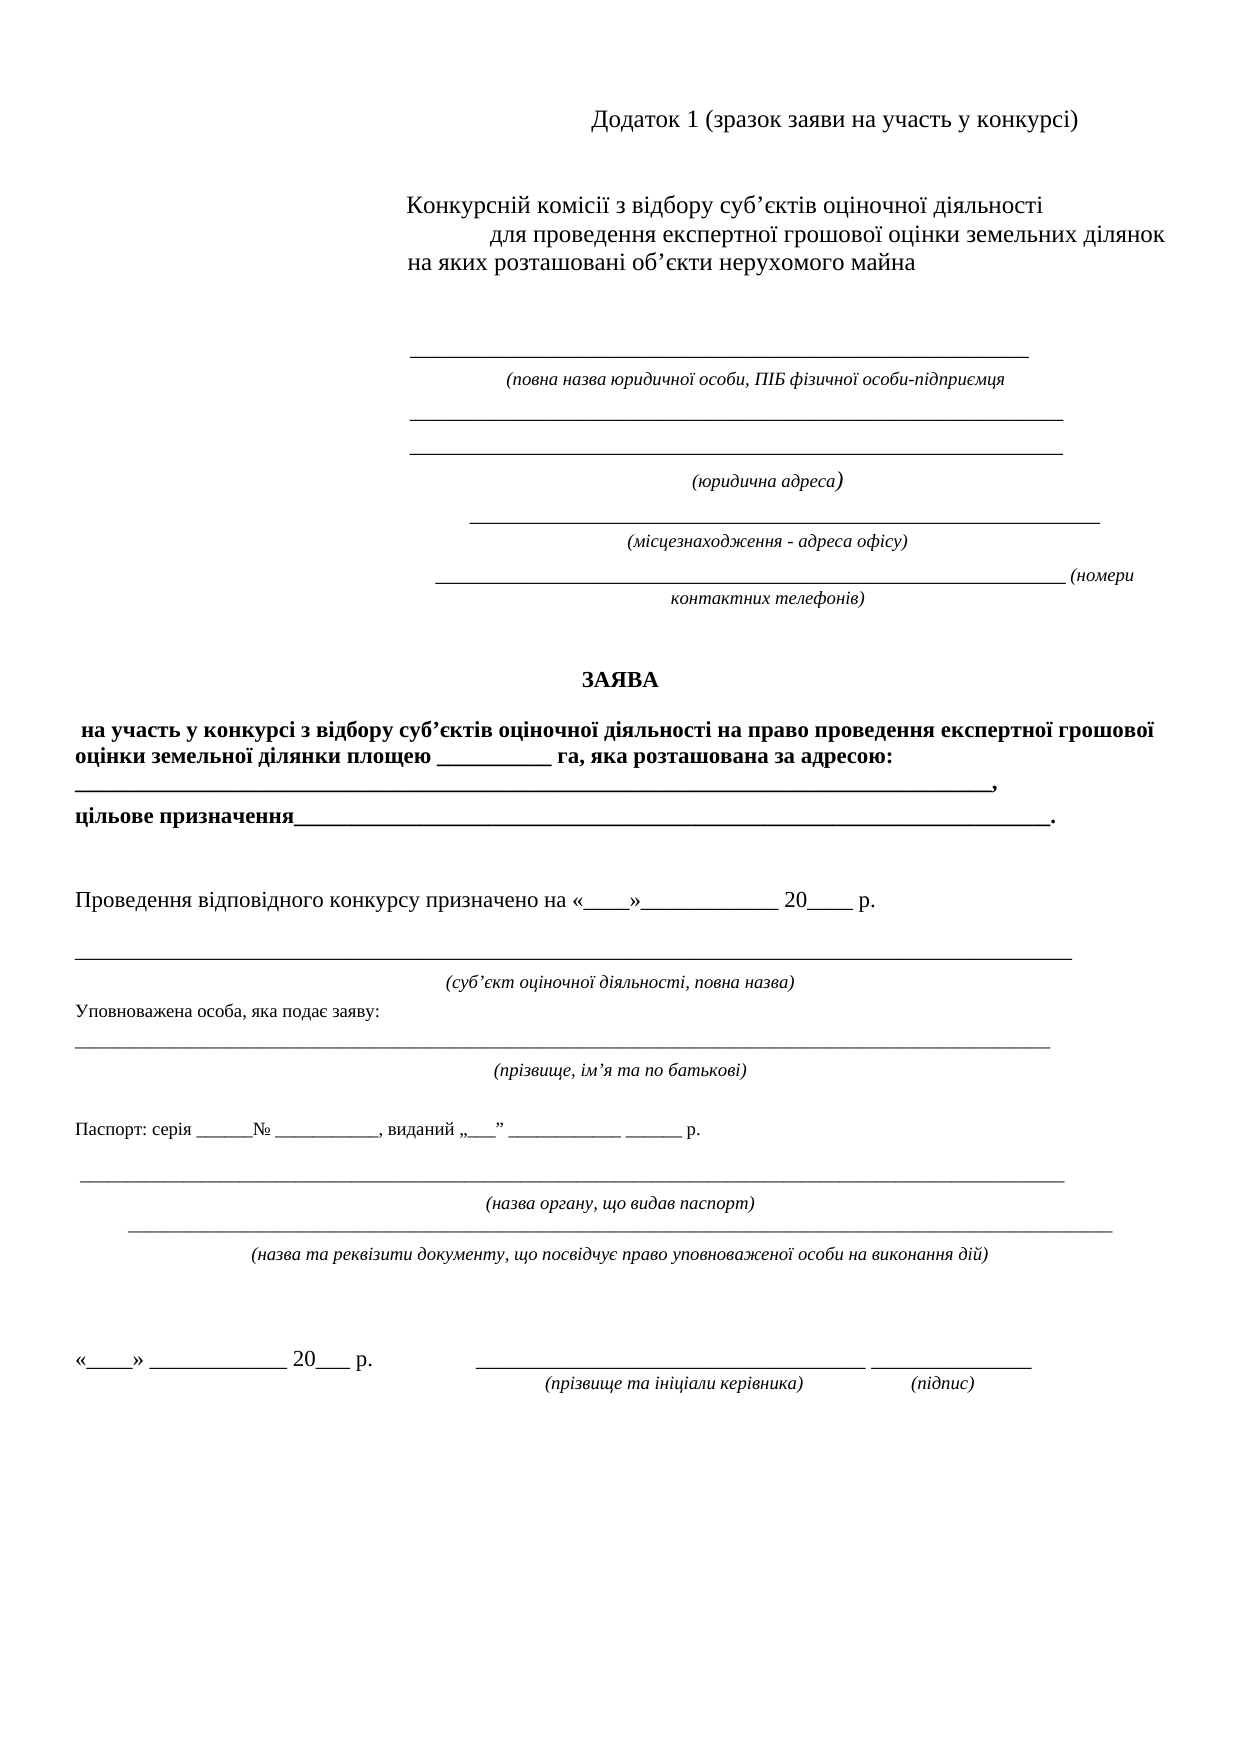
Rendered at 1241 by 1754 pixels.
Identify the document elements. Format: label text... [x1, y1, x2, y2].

text цільове призначення__________________________________________________________________. [75, 803, 1165, 829]
text _________________________________________________________ [370, 432, 1165, 458]
text Паспорт: серія ______№ ___________, виданий „___” ____________ ______ р. [75, 1117, 1165, 1139]
text для проведення експертної грошової оцінки земельних ділянок [75, 219, 1165, 247]
text _______________________________________________________ (номери контактних телефонів) [370, 560, 1165, 608]
text (юридична адреса) [370, 466, 1165, 492]
text (прізвище, ім’я та по батькові) [75, 1059, 1165, 1080]
text (назва та реквізити документу, що посвідчує право уповноваженої особи на виконання дій) [75, 1243, 1165, 1264]
text (назва органу, що видав паспорт) _________________________________________________________________________________________________________ [75, 1192, 1165, 1235]
text «____» ____________ 20___ р. __________________________________ ______________ [75, 1345, 1165, 1372]
text Додаток 1 (зразок заяви на участь у конкурсі) [591, 104, 1165, 132]
text Уповноважена особа, яка подає заяву: [75, 1000, 1165, 1021]
text _______________________________________________________ (місцезнаходження - адреса офісу) [370, 500, 1165, 553]
text на яких розташовані об’єкти нерухомого майна [370, 247, 1165, 276]
text Конкурсній комісії з відбору суб’єктів оціночної діяльності [75, 190, 1165, 219]
text Проведення відповідного конкурсу призначено на «____»____________ 20____ р. [75, 887, 1165, 913]
text _________________________________________________________ [370, 397, 1165, 424]
text ________________________________________________________________________________________________________ [75, 1029, 1165, 1051]
text (прізвище та ініціали керівника) (підпис) [75, 1372, 1165, 1393]
text _______________________________________________________________________________________ [75, 936, 1165, 963]
text (повна назва юридичної особи, ПІБ фізичної особи-підприємця [506, 368, 1165, 389]
text ______________________________________________________ [370, 334, 1165, 360]
text (суб’єкт оціночної діяльності, повна назва) [75, 971, 1165, 992]
text на участь у конкурсі з відбору суб’єктів оціночної діяльності на право проведення експертної грошової оцінки земельної ділянки площею __________ га, яка розташована за адресою: ________________________________________________________________________________, [75, 716, 1165, 795]
text _________________________________________________________________________________________________________ [75, 1162, 1165, 1184]
text ЗАЯВА [75, 666, 1165, 692]
